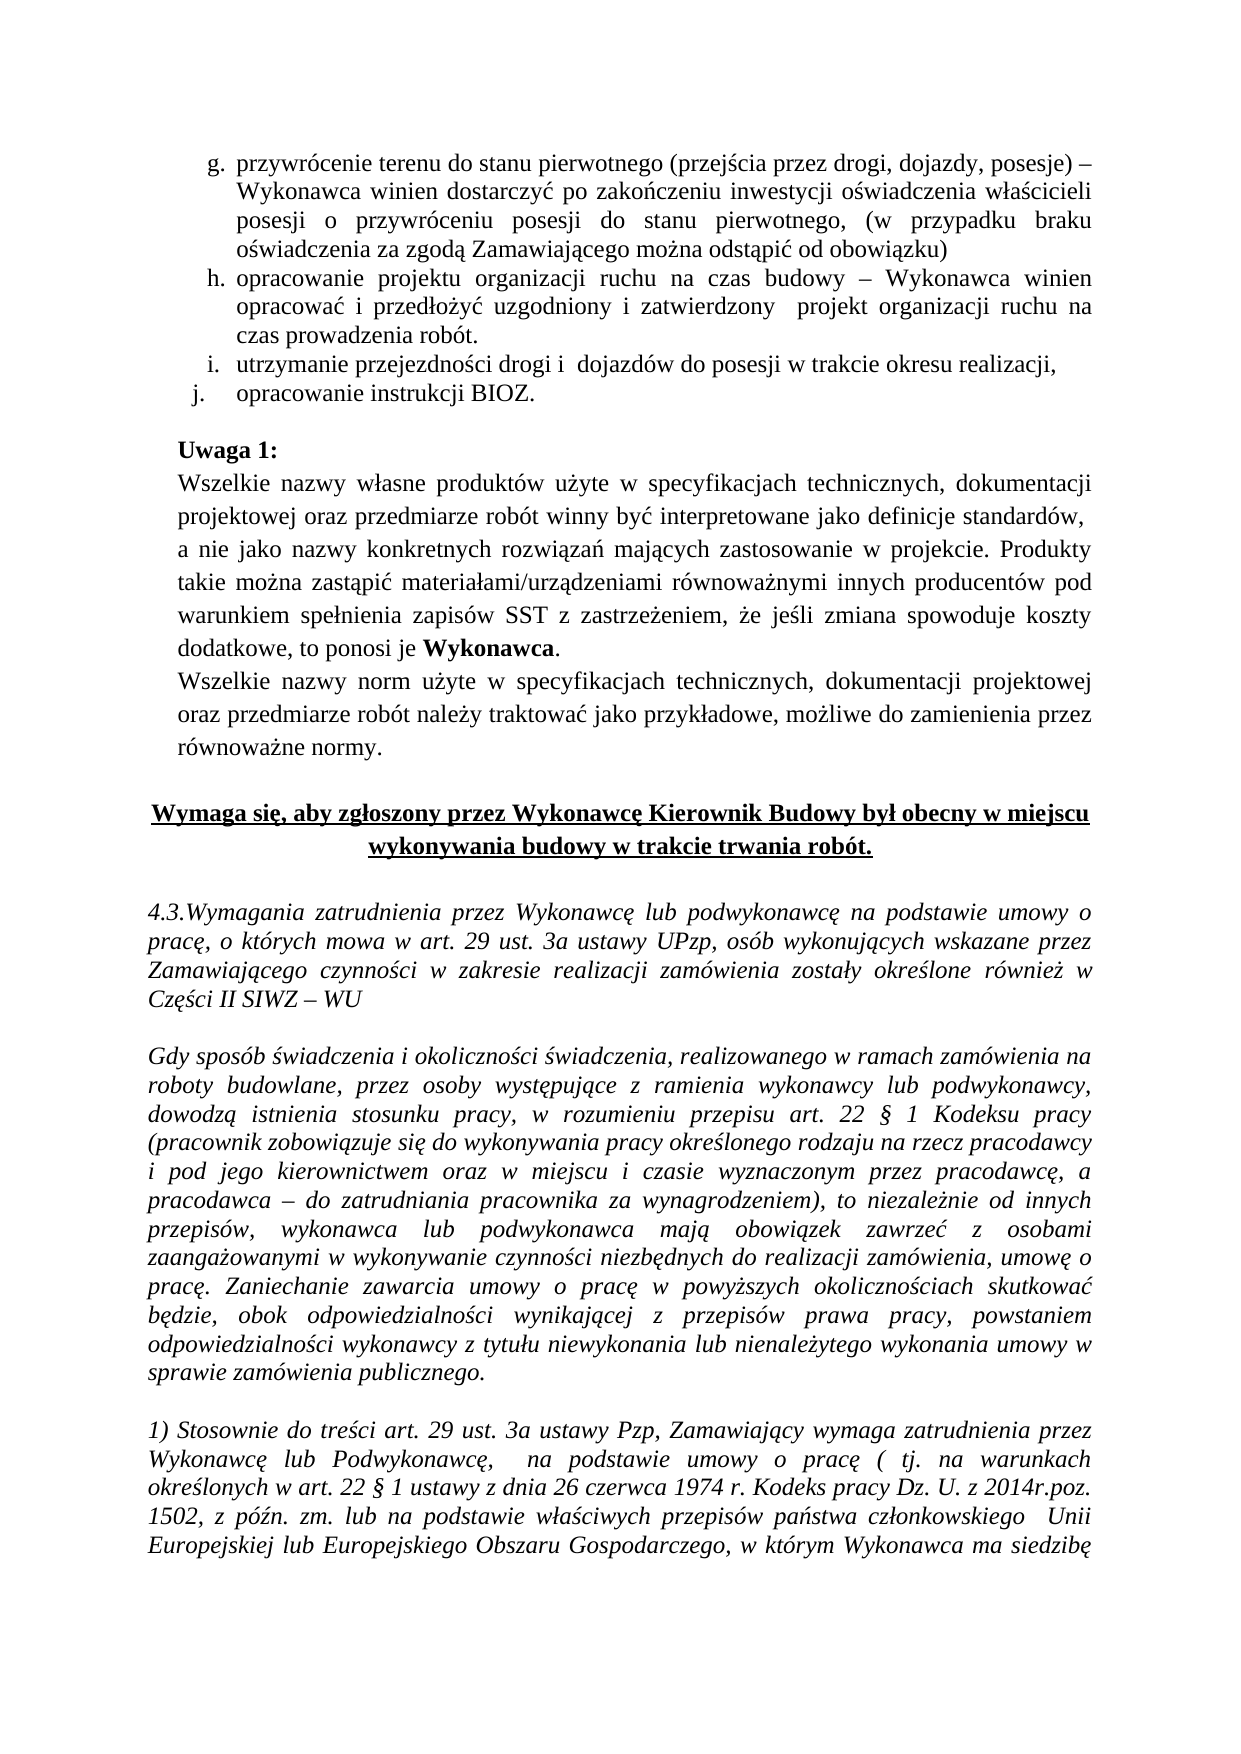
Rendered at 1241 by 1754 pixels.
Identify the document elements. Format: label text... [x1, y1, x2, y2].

text 4.3.Wymagania zatrudnienia przez Wykonawcę lub podwykonawcę na podstawie umowy o pracę, o których mowa w art. 29 ust. 3a ustawy UPzp, osób wykonujących wskazane przez Zamawiającego czynności w zakresie realizacji zamówienia zostały określone również w Części II SIWZ – WU [148, 897, 1093, 1012]
list przywrócenie terenu do stanu pierwotnego (przejścia przez drogi, dojazdy, posesje) – Wykonawca winien dostarczyć po zakończeniu inwestycji oświadczenia właścicieli posesji o przywróceniu posesji do stanu pierwotnego, (w przypadku braku oświadczenia za zgodą Zamawiającego można odstąpić od obowiązku) [207, 148, 1093, 263]
list utrzymanie przejezdności drogi i dojazdów do posesji w trakcie okresu realizacji, [207, 349, 1093, 378]
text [148, 1415, 1093, 1559]
text Gdy sposób świadczenia i okoliczności świadczenia, realizowanego w ramach zamówienia na roboty budowlane, przez osoby występujące z ramienia wykonawcy lub podwykonawcy, dowodzą istnienia stosunku pracy, w rozumieniu przepisu art. 22 § 1 Kodeksu pracy (pracownik zobowiązuje się do wykonywania pracy określonego rodzaju na rzecz pracodawcy i pod jego kierownictwem oraz w miejscu i czasie wyznaczonym przez pracodawcę, a pracodawca – do zatrudniania pracownika za wynagrodzeniem), to niezależnie od innych przepisów, wykonawca lub podwykonawca mają obowiązek zawrzeć z osobami zaangażowanymi w wykonywanie czynności niezbędnych do realizacji zamówienia, umowę o pracę. Zaniechanie zawarcia umowy o pracę w powyższych okolicznościach skutkować będzie, obok odpowiedzialności wynikającej z przepisów prawa pracy, powstaniem odpowiedzialności wykonawcy z tytułu niewykonania lub nienależytego wykonania umowy w sprawie zamówienia publicznego. [148, 1041, 1093, 1386]
text Uwaga 1: [177, 435, 1093, 464]
list opracowanie projektu organizacji ruchu na czas budowy – Wykonawca winien opracować i przedłożyć uzgodniony i zatwierdzony projekt organizacji ruchu na czas prowadzenia robót. [207, 263, 1093, 349]
text Wymaga się, aby zgłoszony przez Wykonawcę Kierownik Budowy był obecny w miejscu wykonywania budowy w trakcie trwania robót. [148, 798, 1093, 860]
list opracowanie instrukcji BIOZ. [192, 378, 1093, 406]
text Wszelkie nazwy norm użyte w specyfikacjach technicznych, dokumentacji projektowej oraz przedmiarze robót należy traktować jako przykładowe, możliwe do zamienienia przez równoważne normy. [177, 666, 1093, 761]
text Wszelkie nazwy własne produktów użyte w specyfikacjach technicznych, dokumentacji projektowej oraz przedmiarze robót winny być interpretowane jako definicje standardów, a nie jako nazwy konkretnych rozwiązań mających zastosowanie w projekcie. Produkty takie można zastąpić materiałami/urządzeniami równoważnymi innych producentów pod warunkiem spełnienia zapisów SST z zastrzeżeniem, że jeśli zmiana spowoduje koszty dodatkowe, to ponosi je Wykonawca. [177, 468, 1093, 662]
